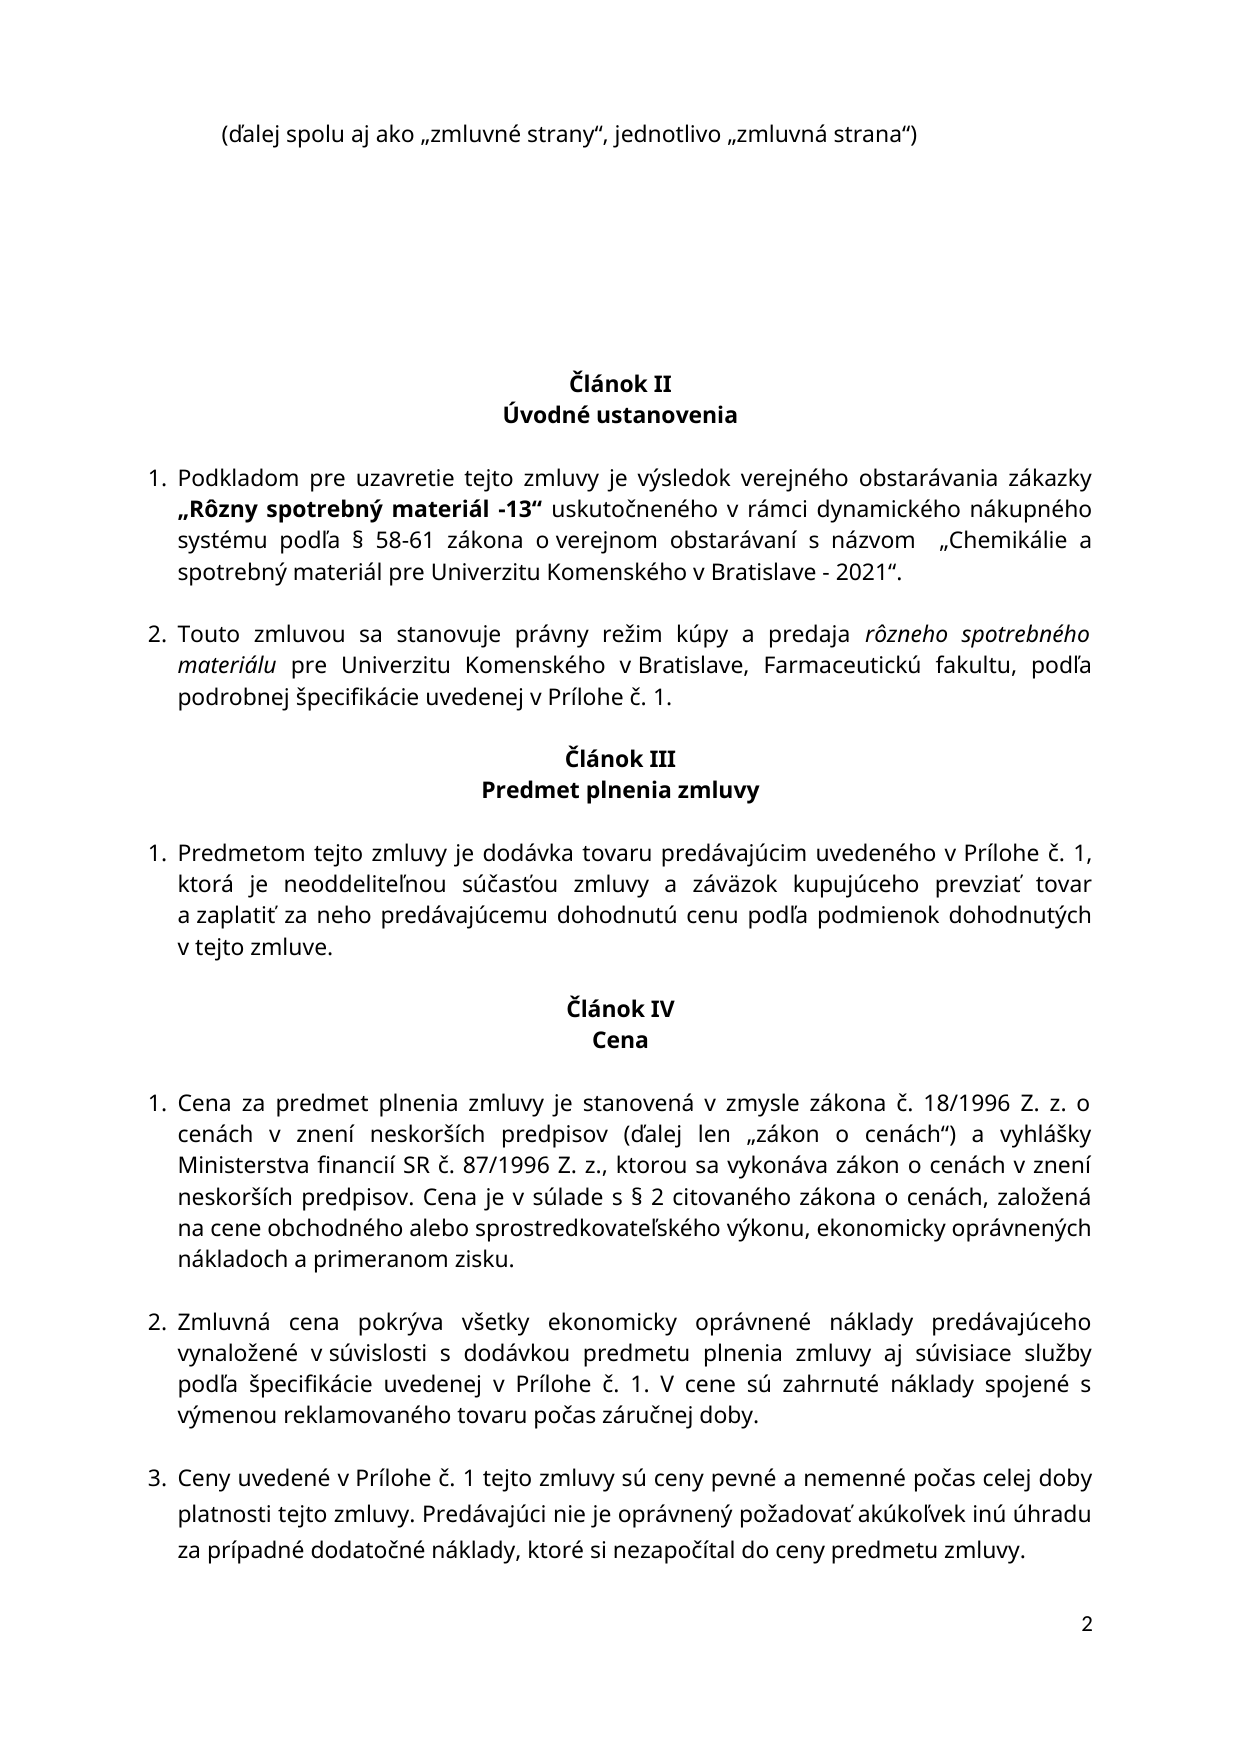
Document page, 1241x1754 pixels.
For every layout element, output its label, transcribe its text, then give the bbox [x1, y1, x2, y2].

text Cena [148, 1024, 1092, 1056]
text Článok IV [148, 993, 1092, 1024]
list Podkladom pre uzavretie tejto zmluvy je výsledok verejného obstarávania zákazky „Rôzny spotrebný materiál -13“ uskutočneného v rámci dynamického nákupného systému podľa § 58-61 zákona o verejnom obstarávaní s názvom „Chemikálie a spotrebný materiál pre Univerzitu Komenského v Bratislave - 2021“. [148, 462, 1092, 587]
list Touto zmluvou sa stanovuje právny režim kúpy a predaja rôzneho spotrebného materiálu pre Univerzitu Komenského v Bratislave, Farmaceutickú fakultu, podľa podrobnej špecifikácie uvedenej v Prílohe č. 1. [148, 618, 1092, 712]
list Cena za predmet plnenia zmluvy je stanovená v zmysle zákona č. 18/1996 Z. z. o cenách v znení neskorších predpisov (ďalej len „zákon o cenách“) a vyhlášky Ministerstva financií SR č. 87/1996 Z. z., ktorou sa vykonáva zákon o cenách v znení neskorších predpisov. Cena je v súlade s § 2 citovaného zákona o cenách, založená na cene obchodného alebo sprostredkovateľského výkonu, ekonomicky oprávnených nákladoch a primeranom zisku. [148, 1087, 1092, 1274]
text Úvodné ustanovenia [148, 399, 1092, 431]
text Článok III [148, 743, 1092, 774]
list Zmluvná cena pokrýva všetky ekonomicky oprávnené náklady predávajúceho vynaložené v súvislosti s dodávkou predmetu plnenia zmluvy aj súvisiace služby podľa špecifikácie uvedenej v Prílohe č. 1. V cene sú zahrnuté náklady spojené s výmenou reklamovaného tovaru počas záručnej doby. [148, 1306, 1092, 1431]
text Článok II [148, 368, 1092, 399]
text Predmet plnenia zmluvy [148, 774, 1092, 806]
list Predmetom tejto zmluvy je dodávka tovaru predávajúcim uvedeného v Prílohe č. 1, ktorá je neoddeliteľnou súčasťou zmluvy a záväzok kupujúceho prevziať tovar a zaplatiť za neho predávajúcemu dohodnutú cenu podľa podmienok dohodnutých v tejto zmluve. [148, 837, 1092, 962]
text (ďalej spolu aj ako „zmluvné strany“, jednotlivo „zmluvná strana“) [148, 118, 1092, 149]
list Ceny uvedené v Prílohe č. 1 tejto zmluvy sú ceny pevné a nemenné počas celej doby platnosti tejto zmluvy. Predávajúci nie je oprávnený požadovať akúkoľvek inú úhradu za prípadné dodatočné náklady, ktoré si nezapočítal do ceny predmetu zmluvy. [148, 1462, 1092, 1565]
